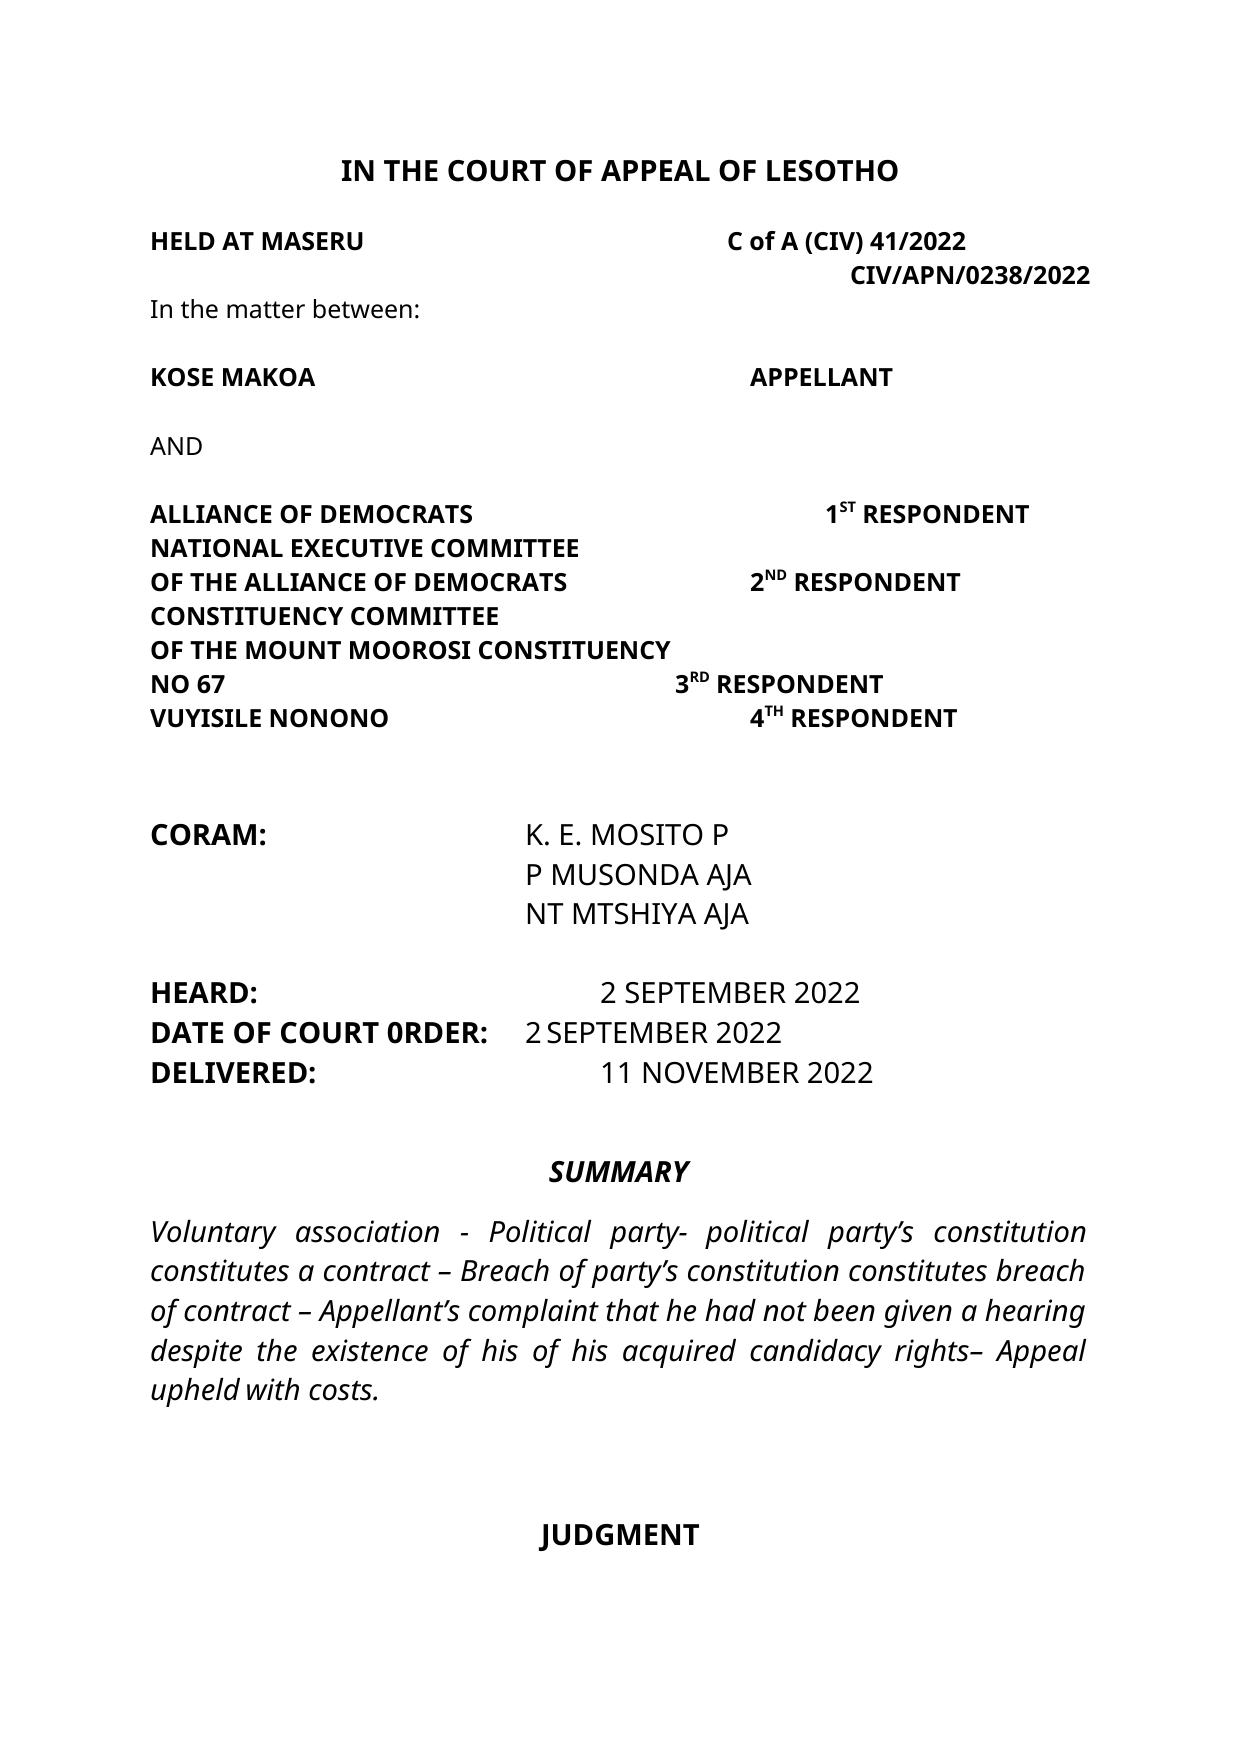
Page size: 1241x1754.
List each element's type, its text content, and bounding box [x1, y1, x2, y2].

text Date of Court 0rder: 2 SEPTEMBER 2022 [150, 1012, 1090, 1052]
text ALLIANCE OF DEMOCRATS 1ST RESPONDENT [150, 496, 1090, 530]
text NATIONAL EXECUTIVE COMMITTEE [150, 530, 1090, 564]
text CONSTITUENCY COMMITTEE [150, 598, 1090, 632]
text VUYISILE NONONO 4TH RESPONDENT [150, 701, 1090, 735]
text Judgment [150, 1514, 1090, 1554]
text Summary [150, 1151, 1090, 1191]
text NO 67 3RD RESPONDENT [150, 667, 1090, 701]
text OF THE MOUNT MOOROSI CONSTITUENCY [150, 632, 1090, 667]
text NT Mtshiya AJA [225, 893, 1090, 933]
text HEARD: 2 September 2022 [150, 973, 1090, 1012]
text P Musonda AJA [150, 854, 1090, 893]
text AND [150, 428, 1090, 462]
text HELD AT MASERU C of A (CIV) 41/2022 [150, 224, 1090, 258]
text CIV/APN/0238/2022 [150, 258, 1090, 292]
text DELIVEred: 11 November 2022 [150, 1052, 1090, 1092]
text In the matter between: [150, 292, 1090, 326]
text CORAM: K. E. Mosito P [150, 814, 1090, 854]
text Voluntary association - Political party- political party’s constitution constitutes a contract – Breach of party’s constitution constitutes breach of contract – Appellant’s complaint that he had not been given a hearing despite the existence of his of his acquired candidacy rights– Appeal upheld with costs. [150, 1211, 1090, 1409]
text KOSE MAKOA APPELLANT [150, 360, 1090, 394]
text IN THE COURT OF APPEAL OF LESOTHO [150, 150, 1090, 190]
text OF THE ALLIANCE OF DEMOCRATS 2ND RESPONDENT [150, 564, 1090, 598]
